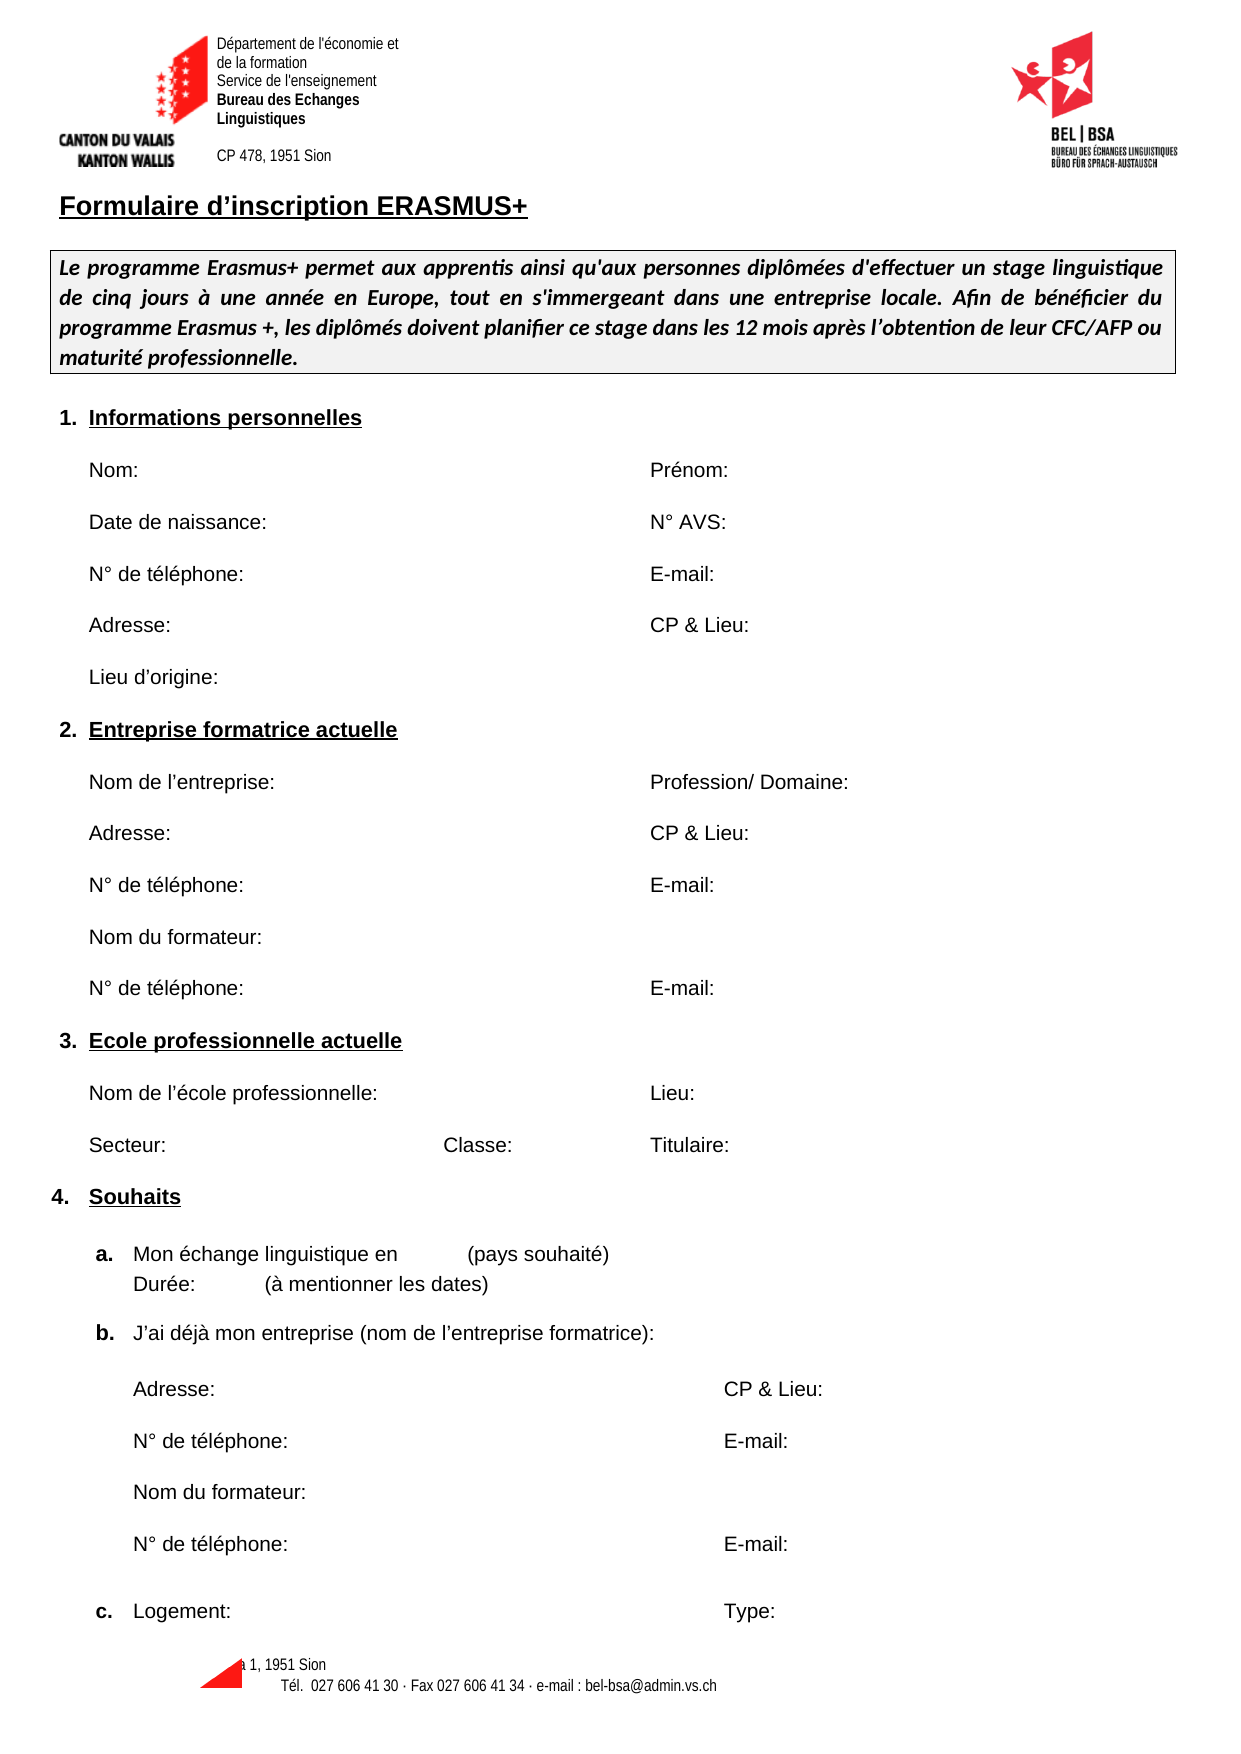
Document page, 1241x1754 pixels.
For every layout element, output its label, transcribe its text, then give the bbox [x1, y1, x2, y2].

text Le programme Erasmus+ permet aux apprentis ainsi qu'aux personnes diplômées d'effectuer un stage linguistique de cinq jours à une année en Europe, tout en s'immergeant dans une entreprise locale. Afin de bénéficier du programme Erasmus +, les diplômés doivent planifier ce stage dans les 12 mois après l’obtention de leur CFC/AFP ou maturité professionnelle. [51, 251, 1175, 373]
list Nom: Prénom: [89, 458, 1181, 482]
list N° de téléphone: E-mail: [89, 976, 1181, 1000]
text Nom de l’école professionnelle: Lieu: [59, 1081, 1181, 1105]
text Secteur: Classe: Titulaire: [89, 1133, 1181, 1157]
picture [197, 1655, 242, 1687]
list Informations personnelles [59, 405, 1181, 430]
list N° de téléphone: E-mail: [89, 873, 1181, 897]
list Lieu d’origine: [89, 665, 1181, 689]
text Adresse: CP & Lieu: [59, 821, 1181, 845]
list J’ai déjà mon entreprise (nom de l’entreprise formatrice): [95, 1320, 1181, 1345]
list N° de téléphone: E-mail: [89, 562, 1181, 586]
text Formulaire d’inscription ERASMUS+ [59, 190, 1181, 221]
list Logement: Type: [95, 1599, 1181, 1623]
list Date de naissance: N° AVS: [89, 510, 1181, 534]
picture [1006, 29, 1182, 172]
text Nom de l’entreprise: Profession/ Domaine: [89, 769, 1181, 793]
list N° de téléphone: E-mail: [89, 1428, 1181, 1452]
list Mon échange linguistique en (pays souhaité) [95, 1239, 1181, 1267]
list Ecole professionnelle actuelle [59, 1028, 1181, 1053]
list Entreprise formatrice actuelle [59, 717, 1181, 742]
text Nom du formateur: [59, 924, 1181, 948]
list Durée: (à mentionner les dates) [133, 1269, 1181, 1297]
list Souhaits [51, 1184, 1181, 1209]
list N° de téléphone: E-mail: [89, 1532, 1181, 1556]
list Adresse: CP & Lieu: [89, 613, 1181, 637]
text Adresse: CP & Lieu: [59, 1377, 1181, 1401]
text Nom du formateur: [59, 1480, 1181, 1504]
